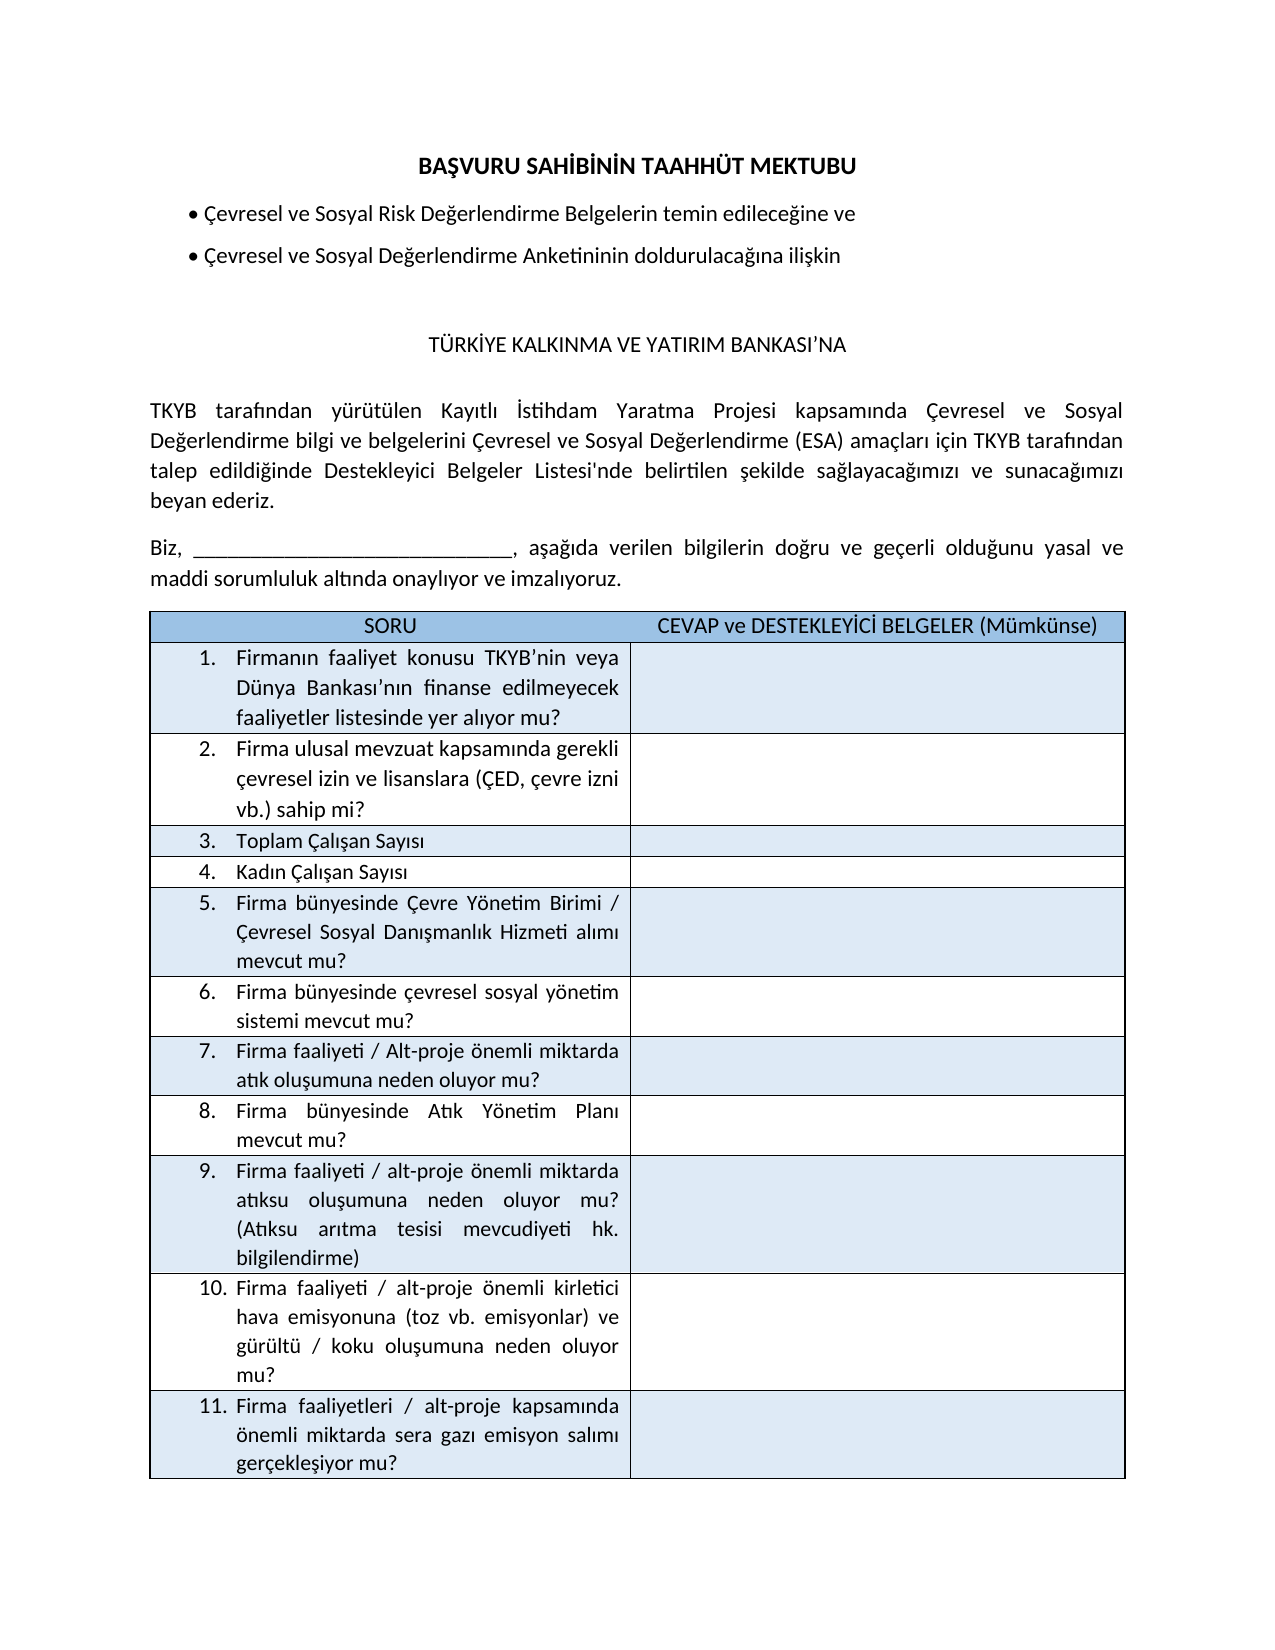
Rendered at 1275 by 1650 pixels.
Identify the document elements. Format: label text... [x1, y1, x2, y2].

text • Çevresel ve Sosyal Değerlendirme Anketininin doldurulacağına ilişkin [187, 242, 1125, 269]
table_cell Firma bünyesinde Atık Yönetim Planı mevcut mu? [151, 1096, 630, 1155]
table_header SORU [151, 612, 631, 642]
table_cell [631, 734, 1124, 825]
table_cell [631, 1391, 1124, 1478]
text TÜRKİYE KALKINMA VE YATIRIM BANKASI’NA [150, 321, 1125, 358]
table_cell Firma faaliyeti / alt-proje önemli miktarda atıksu oluşumuna neden oluyor mu? (Atıksu arıtma tesisi mevcudiyeti hk. bilgilendirme) [151, 1156, 630, 1272]
table_cell Firma faaliyeti / alt-proje önemli kirletici hava emisyonuna (toz vb. emisyonlar) ve gürültü / koku oluşumuna neden oluyor mu? [151, 1274, 630, 1390]
table_cell [631, 826, 1124, 856]
table_cell [631, 1274, 1124, 1390]
text TKYB tarafından yürütülen Kayıtlı İstihdam Yaratma Projesi kapsamında Çevresel ve Sosyal Değerlendirme bilgi ve belgelerini Çevresel ve Sosyal Değerlendirme (ESA) amaçları için TKYB tarafından talep edildiğinde Destekleyici Belgeler Listesi'nde belirtilen şekilde sağlayacağımızı ve sunacağımızı beyan ederiz. [150, 396, 1125, 515]
table_cell Firma faaliyeti / Alt-proje önemli miktarda atık oluşumuna neden oluyor mu? [151, 1037, 630, 1095]
table_cell [631, 857, 1124, 887]
table_cell [631, 1156, 1124, 1272]
table_cell Toplam Çalışan Sayısı [151, 826, 630, 856]
text • Çevresel ve Sosyal Risk Değerlendirme Belgelerin temin edileceğine ve [187, 199, 1125, 228]
table_cell [631, 977, 1124, 1036]
table_cell [631, 1037, 1124, 1095]
text Biz, ____________________________, aşağıda verilen bilgilerin doğru ve geçerli olduğunu yasal ve maddi sorumluluk altında onaylıyor ve imzalıyoruz. [150, 533, 1125, 592]
table_cell Kadın Çalışan Sayısı [151, 857, 630, 887]
text BAŞVURU SAHİBİNİN TAAHHÜT MEKTUBU [150, 150, 1125, 181]
table_header CEVAP ve DESTEKLEYİCİ BELGELER (Mümkünse) [631, 612, 1124, 642]
table_cell Firma bünyesinde çevresel sosyal yönetim sistemi mevcut mu? [151, 977, 630, 1036]
table_cell Firmanın faaliyet konusu TKYB’nin veya Dünya Bankası’nın finanse edilmeyecek faaliyetler listesinde yer alıyor mu? [151, 643, 630, 733]
table_cell [631, 643, 1124, 733]
table_cell Firma ulusal mevzuat kapsamında gerekli çevresel izin ve lisanslara (ÇED, çevre izni vb.) sahip mi? [151, 734, 630, 825]
table_cell [631, 1096, 1124, 1155]
table_cell Firma faaliyetleri / alt-proje kapsamında önemli miktarda sera gazı emisyon salımı gerçekleşiyor mu? [151, 1391, 630, 1478]
table_cell Firma bünyesinde Çevre Yönetim Birimi / Çevresel Sosyal Danışmanlık Hizmeti alımı mevcut mu? [151, 888, 630, 976]
table_cell [631, 888, 1124, 976]
